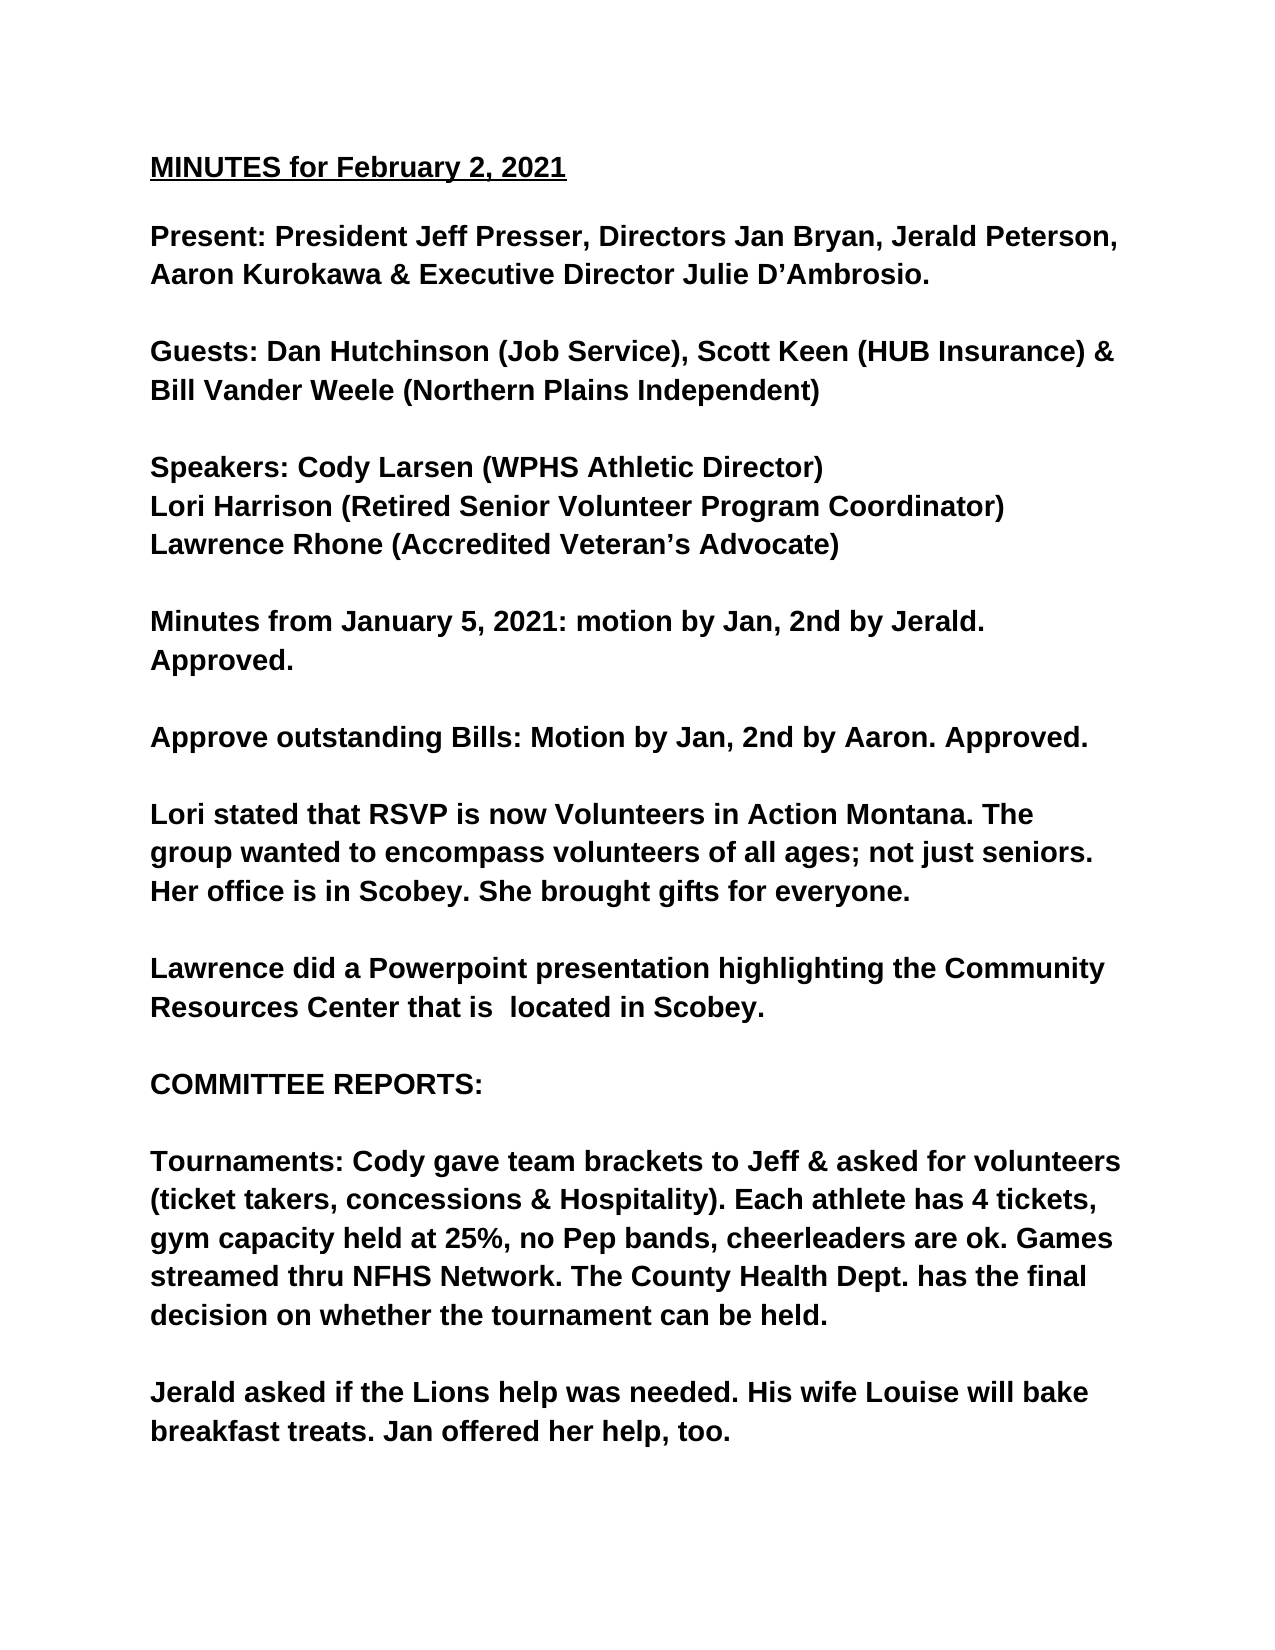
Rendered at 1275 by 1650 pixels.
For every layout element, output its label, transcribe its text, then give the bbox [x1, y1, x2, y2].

text MINUTES for February 2, 2021 [150, 150, 1125, 183]
text Jerald asked if the Lions help was needed. His wife Louise will bake breakfast treats. Jan offered her help, too. [150, 1375, 1125, 1447]
text Speakers: Cody Larsen (WPHS Athletic Director) [150, 450, 1125, 483]
text Lawrence Rhone (Accredited Veteran’s Advocate) [150, 527, 1125, 561]
text Lawrence did a Powerpoint presentation highlighting the Community Resources Center that is located in Scobey. [150, 951, 1125, 1023]
text Minutes from January 5, 2021: motion by Jan, 2nd by Jerald. Approved. [150, 604, 1125, 676]
text Present: President Jeff Presser, Directors Jan Bryan, Jerald Peterson, Aaron Kurokawa & Executive Director Julie D’Ambrosio. [150, 219, 1125, 291]
text Guests: Dan Hutchinson (Job Service), Scott Keen (HUB Insurance) & Bill Vander Weele (Northern Plains Independent) [150, 334, 1125, 406]
text Tournaments: Cody gave team brackets to Jeff & asked for volunteers (ticket takers, concessions & Hospitality). Each athlete has 4 tickets, gym capacity held at 25%, no Pep bands, cheerleaders are ok. Games streamed thru NFHS Network. The County Health Dept. has the final decision on whether the tournament can be held. [150, 1144, 1125, 1331]
text COMMITTEE REPORTS: [150, 1067, 1125, 1100]
text Lori Harrison (Retired Senior Volunteer Program Coordinator) [150, 488, 1125, 522]
text Lori stated that RSVP is now Volunteers in Action Montana. The group wanted to encompass volunteers of all ages; not just seniors. Her office is in Scobey. She brought gifts for everyone. [150, 797, 1125, 907]
text Approve outstanding Bills: Motion by Jan, 2nd by Aaron. Approved. [150, 720, 1125, 753]
